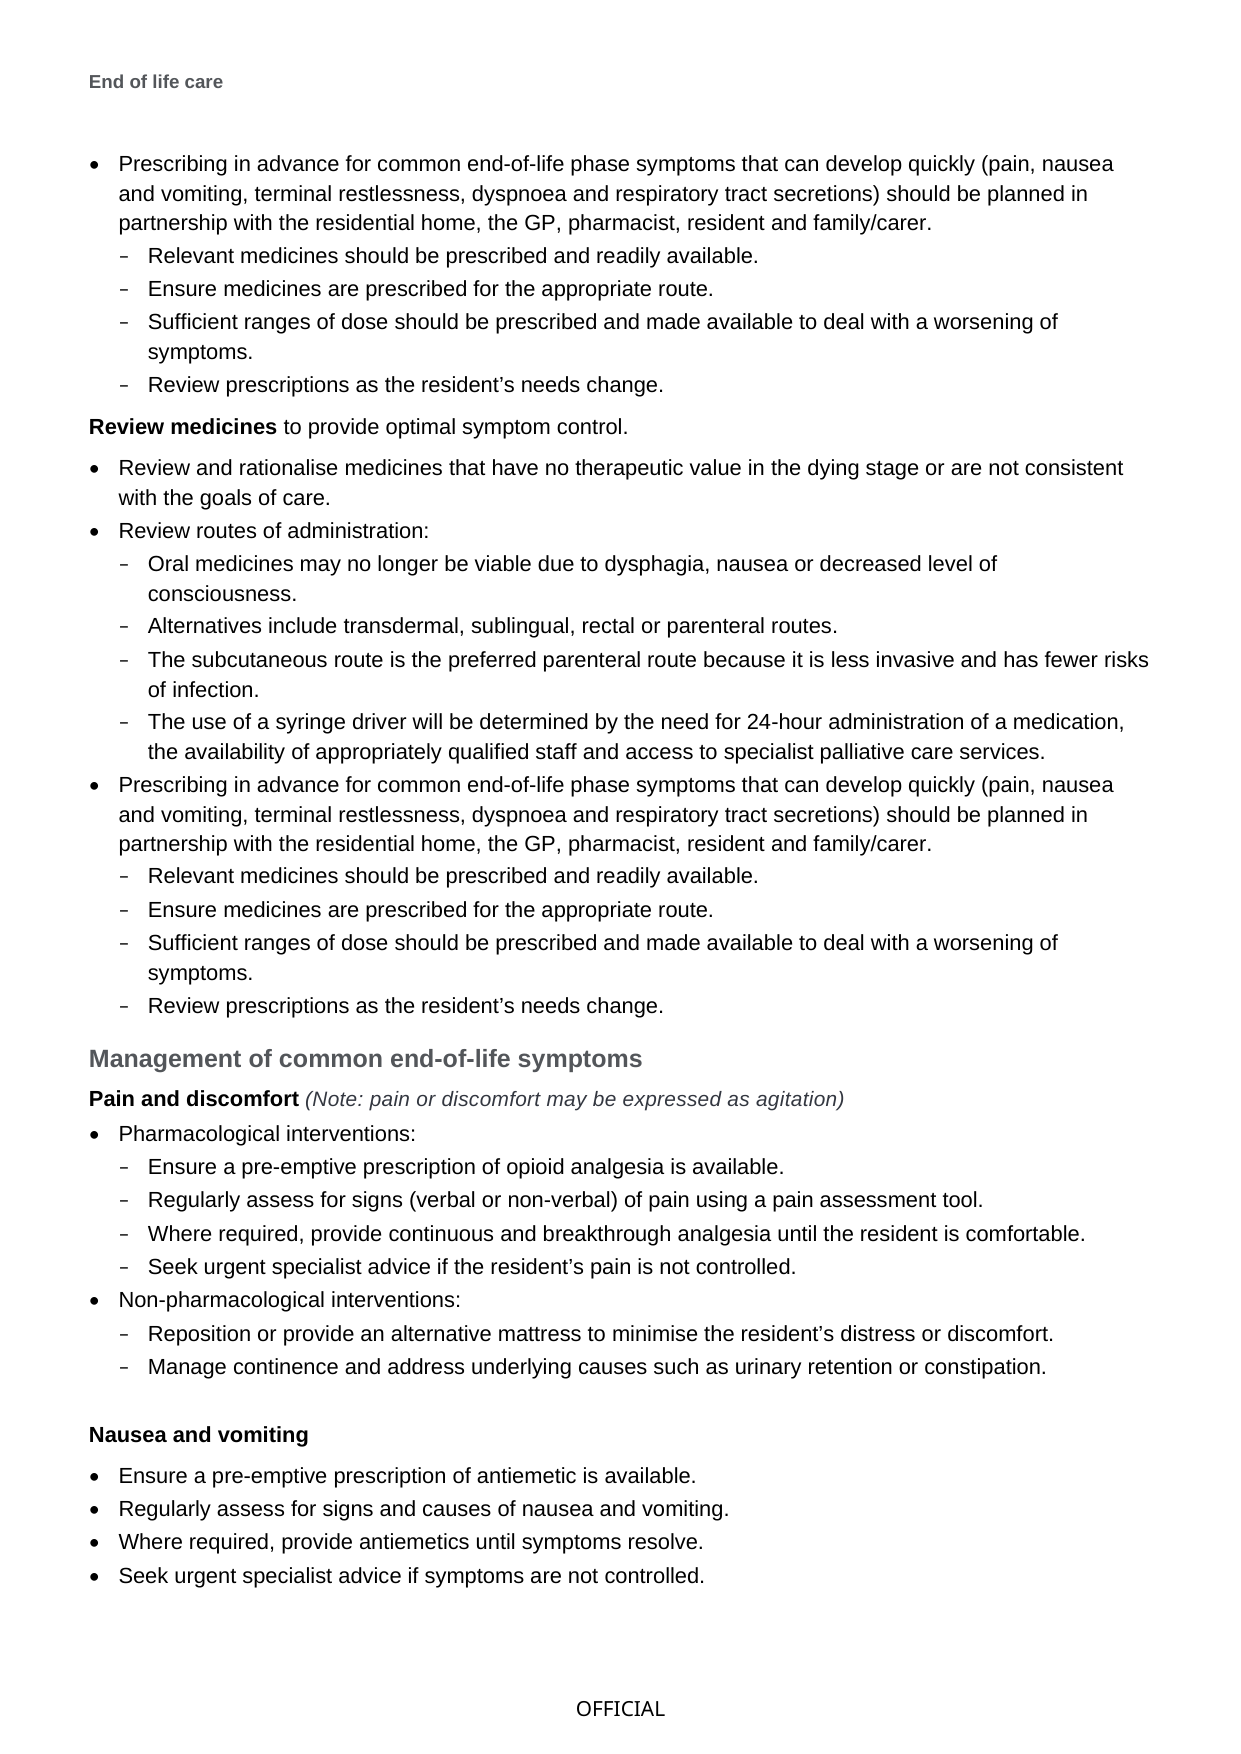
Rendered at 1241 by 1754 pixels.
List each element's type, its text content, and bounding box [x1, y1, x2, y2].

text Sufficient ranges of dose should be prescribed and made available to deal with a worsening of symptoms. [118, 927, 1152, 985]
text Pain and discomfort (Note: pain or discomfort may be expressed as agitation) [89, 1085, 1240, 1111]
text Review routes of administration: [89, 514, 1152, 543]
text Nausea and vomiting [89, 1418, 1152, 1447]
text Relevant medicines should be prescribed and readily available. [118, 860, 1152, 889]
text Non-pharmacological interventions: [89, 1284, 1152, 1313]
text Ensure a pre-emptive prescription of opioid analgesia is available. [118, 1151, 1152, 1180]
text Regularly assess for signs (verbal or non-verbal) of pain using a pain assessment tool. [118, 1184, 1152, 1213]
text Where required, provide continuous and breakthrough analgesia until the resident is comfortable. [118, 1217, 1152, 1246]
text Manage continence and address underlying causes such as urinary retention or constipation. [118, 1351, 1152, 1380]
subtitle Management of common end-of-life symptoms [89, 1043, 1152, 1073]
text Relevant medicines should be prescribed and readily available. [118, 239, 1152, 268]
text Review and rationalise medicines that have no therapeutic value in the dying stage or are not consistent with the goals of care. [89, 452, 1152, 510]
text Oral medicines may no longer be viable due to dysphagia, nausea or decreased level of consciousness. [118, 548, 1152, 606]
text Reposition or provide an alternative mattress to minimise the resident’s distress or discomfort. [118, 1317, 1152, 1346]
text Review prescriptions as the resident’s needs change. [118, 989, 1152, 1018]
text Sufficient ranges of dose should be prescribed and made available to deal with a worsening of symptoms. [118, 306, 1152, 364]
text Pharmacological interventions: [89, 1117, 1152, 1146]
text Ensure medicines are prescribed for the appropriate route. [118, 273, 1152, 302]
text Regularly assess for signs and causes of nausea and vomiting. [89, 1493, 1152, 1522]
text Review medicines to provide optimal symptom control. [89, 410, 1152, 439]
text Where required, provide antiemetics until symptoms resolve. [89, 1526, 1152, 1555]
text Ensure a pre-emptive prescription of antiemetic is available. [89, 1459, 1152, 1488]
text The subcutaneous route is the preferred parenteral route because it is less invasive and has fewer risks of infection. [118, 643, 1152, 702]
text Alternatives include transdermal, sublingual, rectal or parenteral routes. [118, 610, 1152, 639]
text Prescribing in advance for common end-of-life phase symptoms that can develop quickly (pain, nausea and vomiting, terminal restlessness, dyspnoea and respiratory tract secretions) should be planned in partnership with the residential home, the GP, pharmacist, resident and family/carer. [89, 768, 1152, 856]
text Seek urgent specialist advice if the resident’s pain is not controlled. [118, 1251, 1152, 1280]
text The use of a syringe driver will be determined by the need for 24-hour administration of a medication, the availability of appropriately qualified staff and access to specialist palliative care services. [118, 706, 1152, 764]
text Seek urgent specialist advice if symptoms are not controlled. [89, 1559, 1152, 1588]
text Prescribing in advance for common end-of-life phase symptoms that can develop quickly (pain, nausea and vomiting, terminal restlessness, dyspnoea and respiratory tract secretions) should be planned in partnership with the residential home, the GP, pharmacist, resident and family/carer. [89, 148, 1152, 235]
text Review prescriptions as the resident’s needs change. [118, 368, 1152, 398]
text Ensure medicines are prescribed for the appropriate route. [118, 893, 1152, 923]
